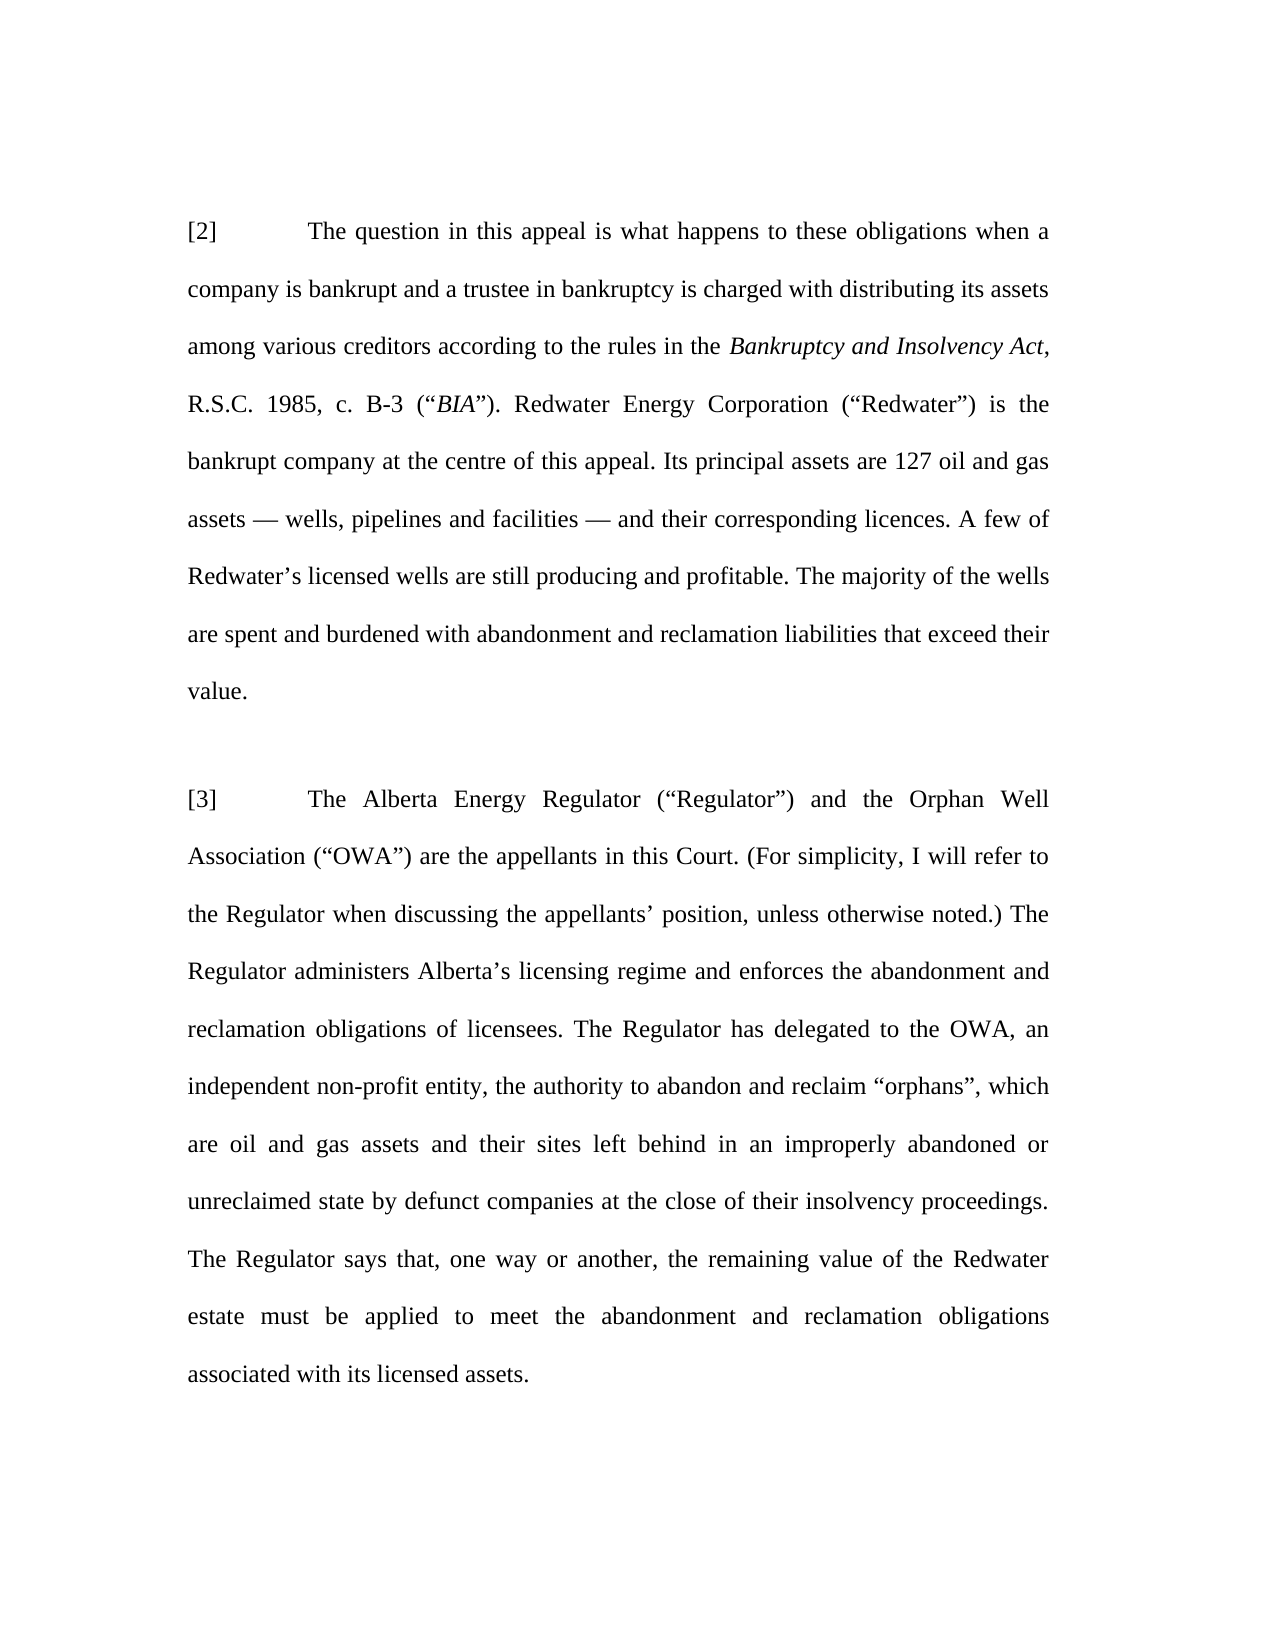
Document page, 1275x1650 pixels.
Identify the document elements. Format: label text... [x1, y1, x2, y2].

text The Alberta Energy Regulator (“Regulator”) and the Orphan Well Association (“OWA”) are the appellants in this Court. (For simplicity, I will refer to the Regulator when discussing the appellants’ position, unless otherwise noted.) The Regulator administers Alberta’s licensing regime and enforces the abandonment and reclamation obligations of licensees. The Regulator has delegated to the OWA, an independent non-profit entity, the authority to abandon and reclaim “orphans”, which are oil and gas assets and their sites left behind in an improperly abandoned or unreclaimed state by defunct companies at the close of their insolvency proceedings. The Regulator says that, one way or another, the remaining value of the Redwater estate must be applied to meet the abandonment and reclamation obligations associated with its licensed assets. [187, 784, 1050, 1388]
text The question in this appeal is what happens to these obligations when a company is bankrupt and a trustee in bankruptcy is charged with distributing its assets among various creditors according to the rules in the Bankruptcy and Insolvency Act, R.S.C. 1985, c. B-3 (“BIA”). Redwater Energy Corporation (“Redwater”) is the bankrupt company at the centre of this appeal. Its principal assets are 127 oil and gas assets — wells, pipelines and facilities — and their corresponding licences. A few of Redwater’s licensed wells are still producing and profitable. The majority of the wells are spent and burdened with abandonment and reclamation liabilities that exceed their value. [187, 216, 1050, 705]
